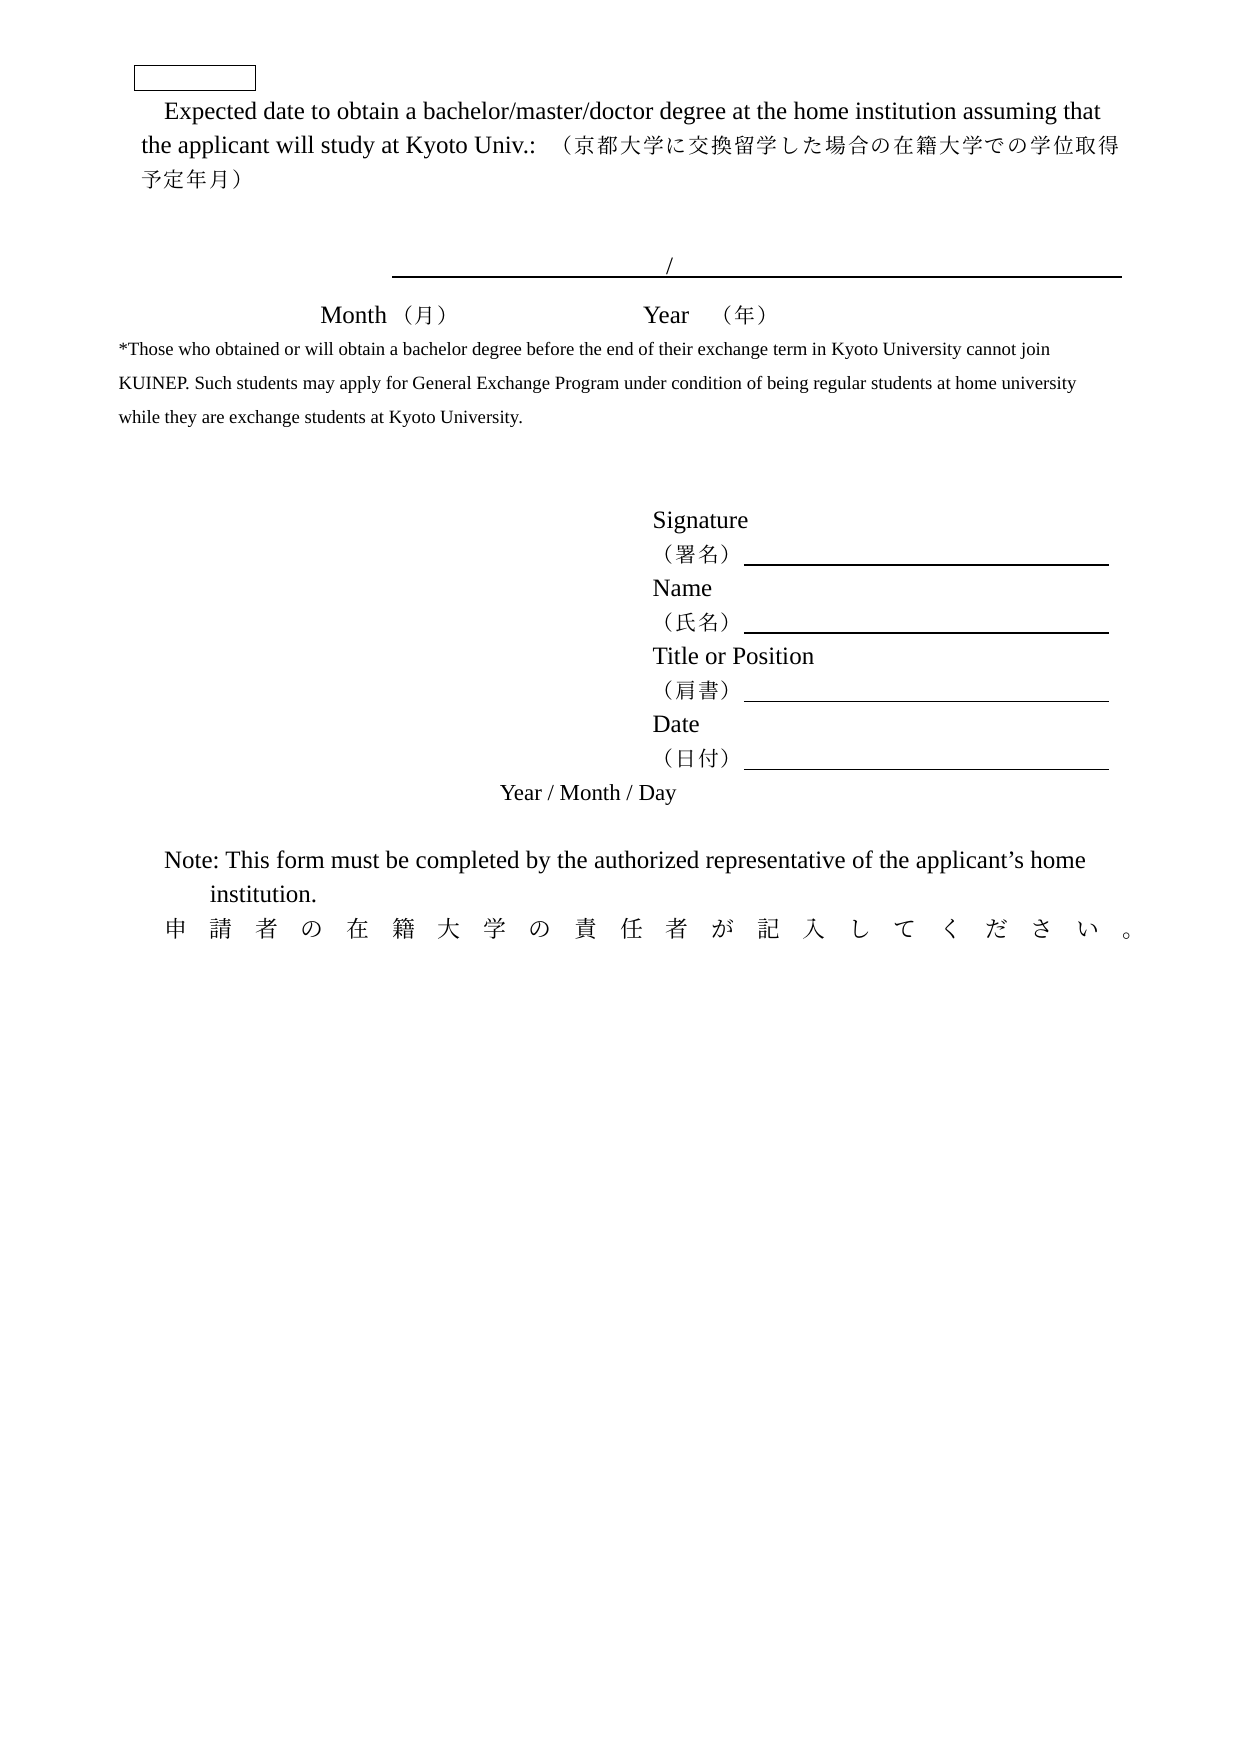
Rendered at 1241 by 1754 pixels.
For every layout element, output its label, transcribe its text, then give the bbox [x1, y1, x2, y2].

text Note: This form must be completed by the authorized representative of the applicant’s home institution. [142, 843, 1122, 911]
text 申請者の在籍大学の責任者が記入してください。 [142, 911, 1122, 945]
text （肩書） [118, 673, 1122, 707]
text Title or Position [118, 638, 1122, 673]
text Name [118, 570, 1122, 604]
text Year / Month / Day [118, 775, 1122, 809]
text Expected date to obtain a bachelor/master/doctor degree at the home institution assuming that the applicant will study at Kyoto Univ.:（京都大学に交換留学した場合の在籍大学での学位取得予定年月） [141, 93, 1122, 196]
text Signature [118, 502, 1122, 536]
text （日付） [118, 741, 1122, 775]
text Month（月） Year（年） [142, 298, 1122, 332]
text Date [118, 707, 1122, 741]
text （氏名） [118, 604, 1122, 638]
text *Those who obtained or will obtain a bachelor degree before the end of their exchange term in Kyoto University cannot join KUINEP. Such students may apply for General Exchange Program under condition of being regular students at home university while they are exchange students at Kyoto University. [118, 332, 1122, 434]
text / [142, 230, 1122, 298]
text （署名） [118, 536, 1122, 570]
